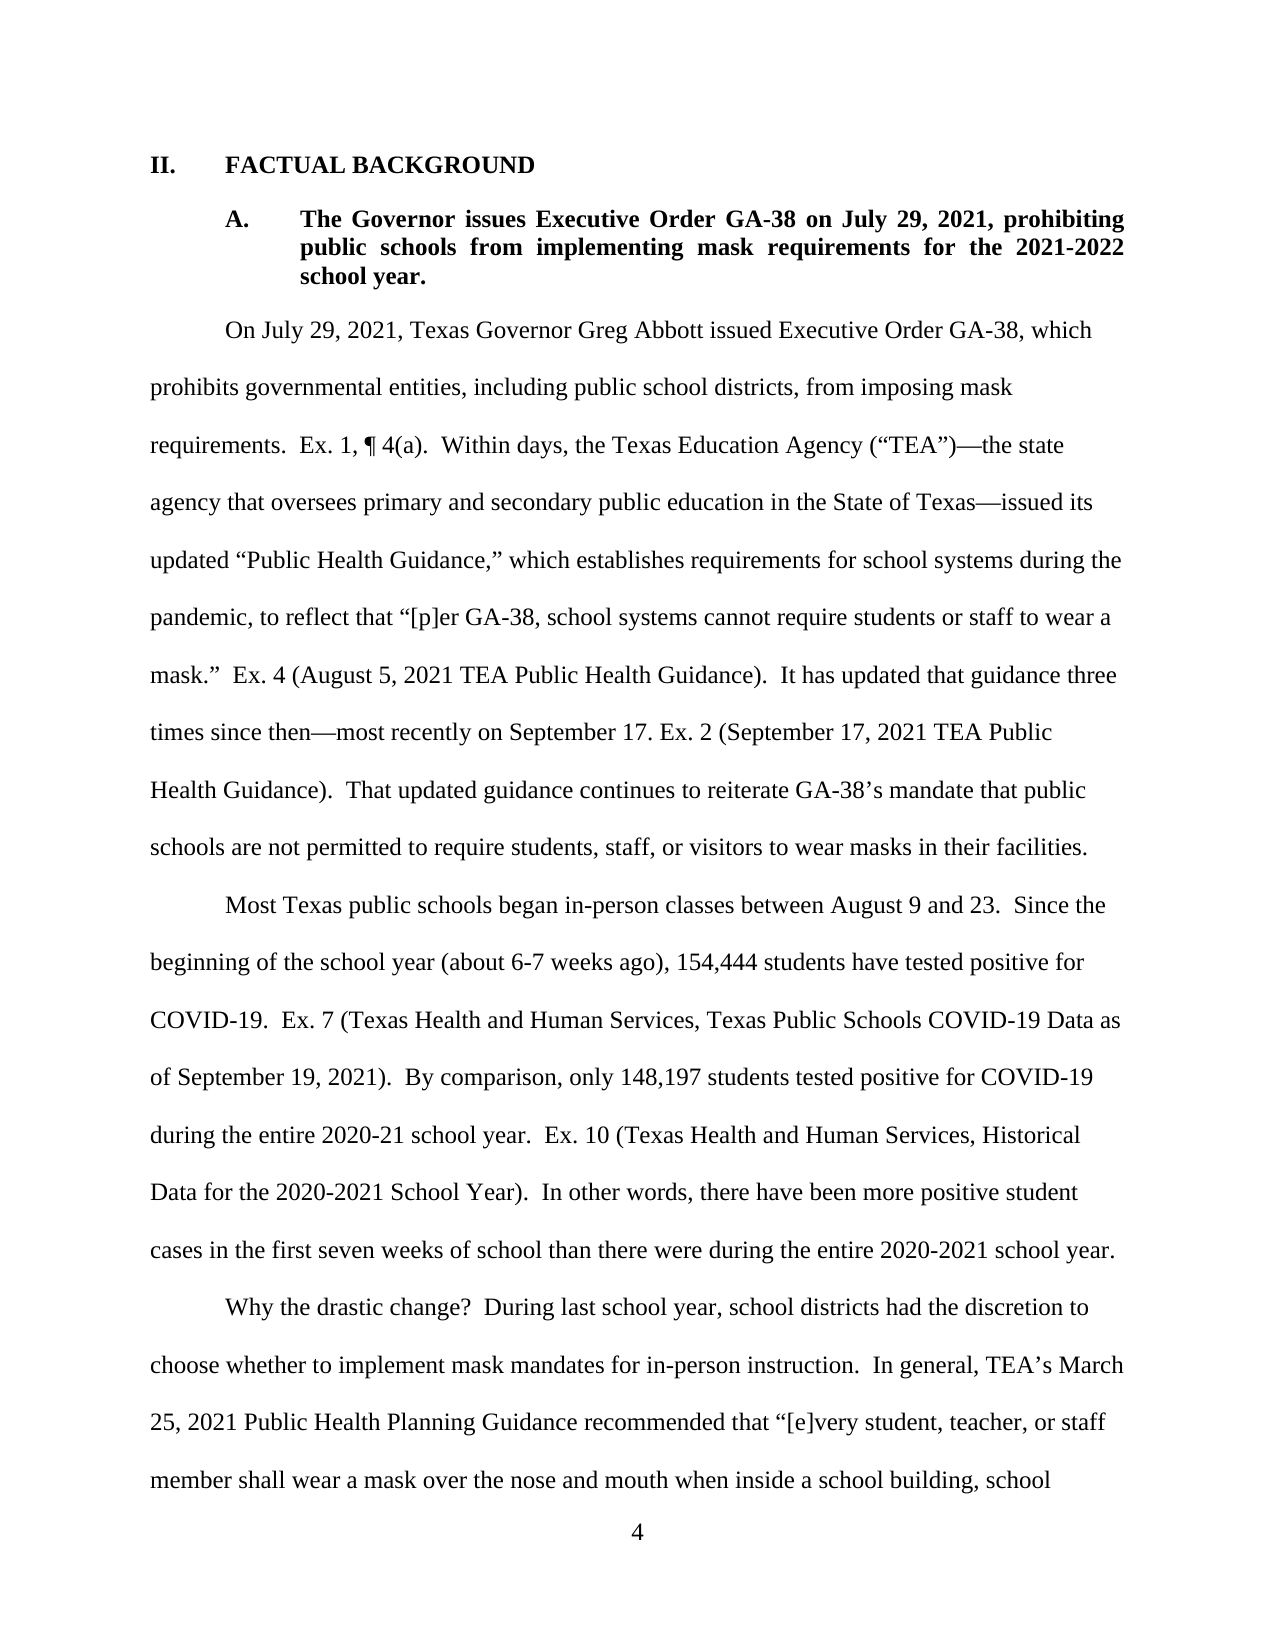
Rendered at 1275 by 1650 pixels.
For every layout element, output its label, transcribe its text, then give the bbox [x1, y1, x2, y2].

text On July 29, 2021, Texas Governor Greg Abbott issued Executive Order GA-38, which prohibits governmental entities, including public school districts, from imposing mask requirements. Ex. 1, ¶ 4(a). Within days, the Texas Education Agency (“TEA”)—the state agency that oversees primary and secondary public education in the State of Texas—issued its updated “Public Health Guidance,” which establishes requirements for school systems during the pandemic, to reflect that “[p]er GA-38, school systems cannot require students or staff to wear a mask.” Ex. 4 (August 5, 2021 TEA Public Health Guidance). It has updated that guidance three times since then—most recently on September 17. Ex. 2 (September 17, 2021 TEA Public Health Guidance). That updated guidance continues to reiterate GA-38’s mandate that public schools are not permitted to require students, staff, or visitors to wear masks in their facilities. [150, 315, 1125, 861]
text The Governor issues Executive Order GA-38 on July 29, 2021, prohibiting public schools from implementing mask requirements for the 2021-2022 school year. [225, 204, 1125, 290]
text FACTUAL BACKGROUND [150, 150, 1125, 179]
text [150, 1292, 1125, 1494]
text Most Texas public schools began in-person classes between August 9 and 23. Since the beginning of the school year (about 6-7 weeks ago), 154,444 students have tested positive for COVID-19. Ex. 7 (Texas Health and Human Services, Texas Public Schools COVID-19 Data as of September 19, 2021). By comparison, only 148,197 students tested positive for COVID-19 during the entire 2020-21 school year. Ex. 10 (Texas Health and Human Services, Historical Data for the 2020-2021 School Year). In other words, there have been more positive student cases in the first seven weeks of school than there were during the entire 2020-2021 school year. [150, 890, 1125, 1264]
